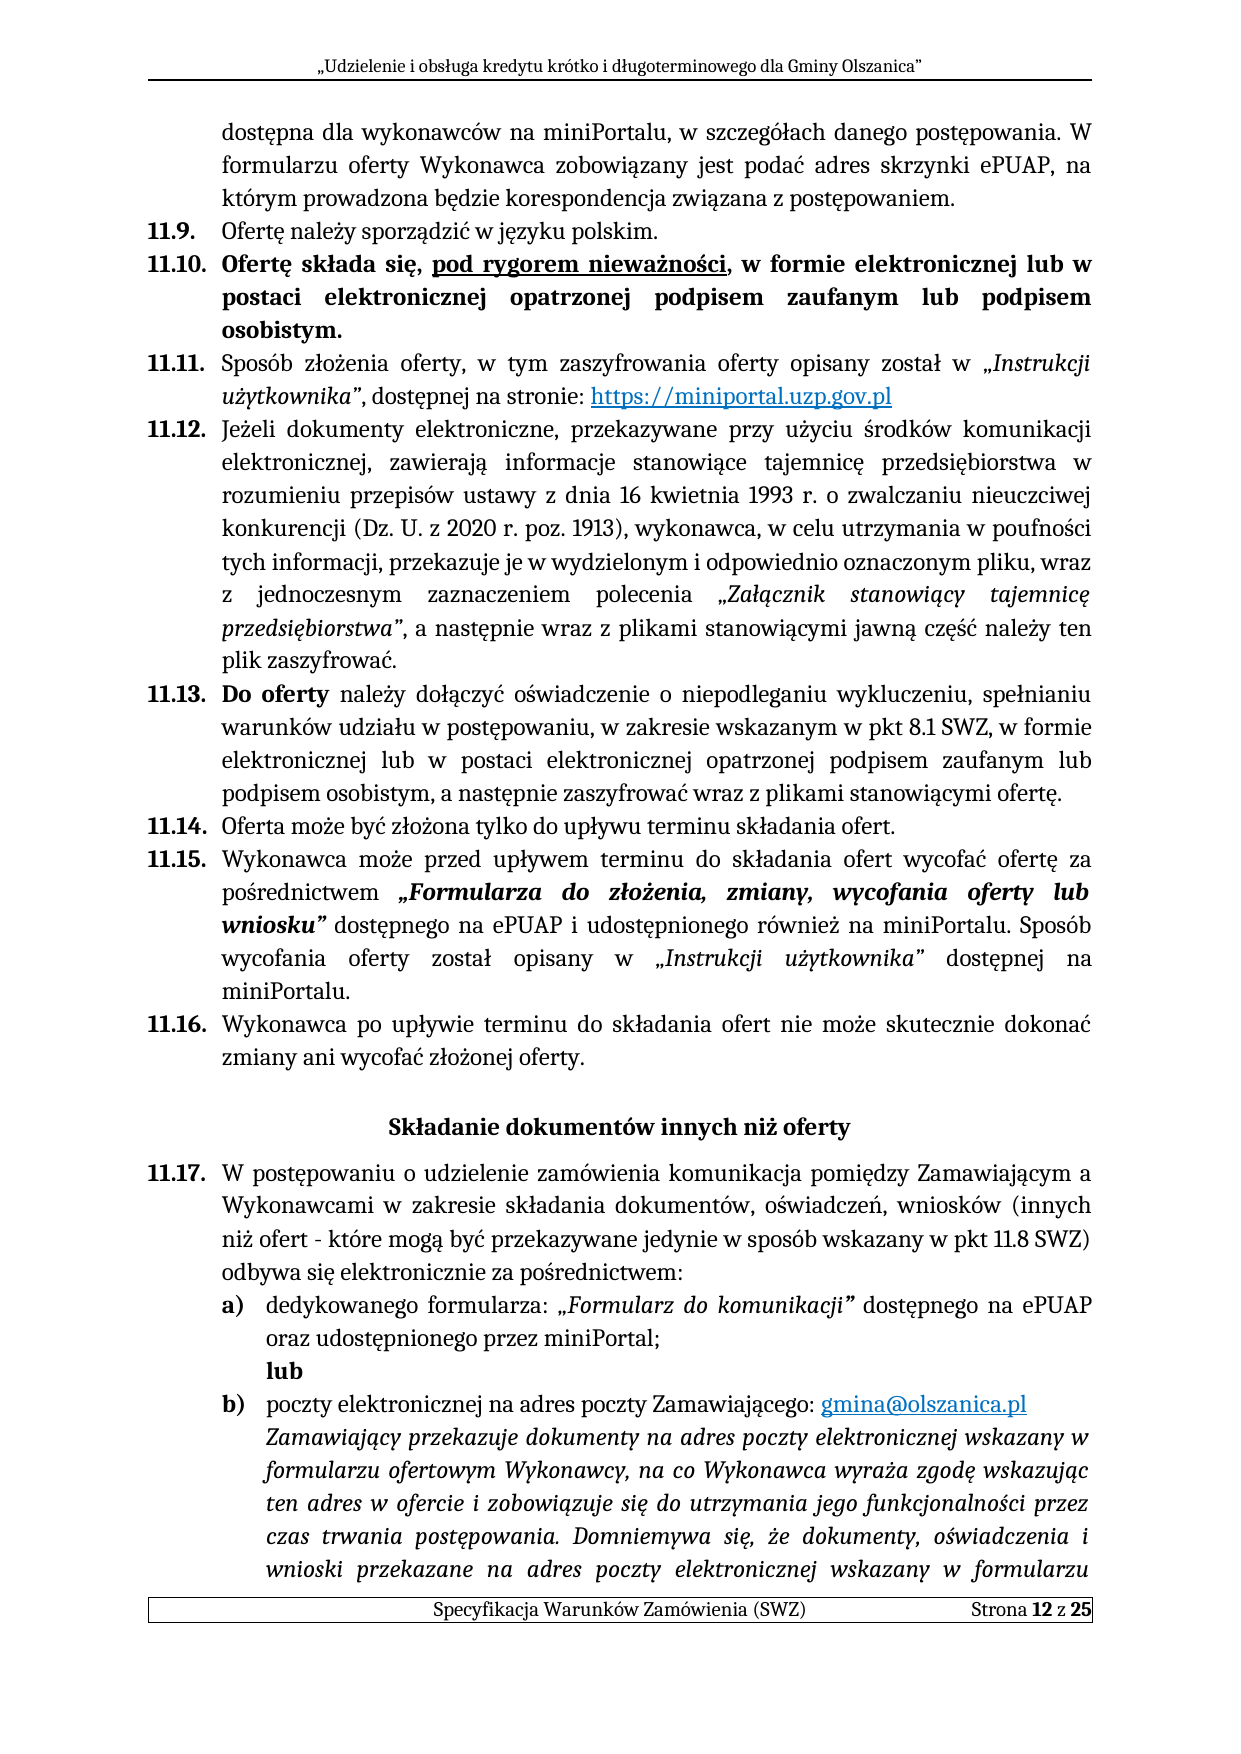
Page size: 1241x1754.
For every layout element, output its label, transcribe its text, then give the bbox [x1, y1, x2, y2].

list Do oferty należy dołączyć oświadczenie o niepodleganiu wykluczeniu, spełnianiu warunków udziału w postępowaniu, w zakresie wskazanym w pkt 8.1 SWZ, w formie elektronicznej lub w postaci elektronicznej opatrzonej podpisem zaufanym lub podpisem osobistym, a następnie zaszyfrować wraz z plikami stanowiącymi ofertę. [148, 679, 1092, 807]
list lub [266, 1357, 1092, 1385]
list Wykonawca może przed upływem terminu do składania ofert wycofać ofertę za pośrednictwem „Formularza do złożenia, zmiany, wycofania oferty lub wniosku” dostępnego na ePUAP i udostępnionego również na miniPortalu. Sposób wycofania oferty został opisany w „Instrukcji użytkownika” dostępnej na miniPortalu. [148, 844, 1092, 1005]
list Sposób złożenia oferty, w tym zaszyfrowania oferty opisany został w „Instrukcji użytkownika”, dostępnej na stronie: https://miniportal.uzp.gov.pl [148, 349, 1092, 411]
list Jeżeli dokumenty elektroniczne, przekazywane przy użyciu środków komunikacji elektronicznej, zawierają informacje stanowiące tajemnicę przedsiębiorstwa w rozumieniu przepisów ustawy z dnia 16 kwietnia 1993 r. o zwalczaniu nieuczciwej konkurencji (Dz. U. z 2020 r. poz. 1913), wykonawca, w celu utrzymania w poufności tych informacji, przekazuje je w wydzielonym i odpowiednio oznaczonym pliku, wraz z jednoczesnym zaznaczeniem polecenia „Załącznik stanowiący tajemnicę przedsiębiorstwa”, a następnie wraz z plikami stanowiącymi jawną część należy ten plik zaszyfrować. [148, 415, 1092, 675]
list W postępowaniu o udzielenie zamówienia komunikacja pomiędzy Zamawiającym a Wykonawcami w zakresie składania dokumentów, oświadczeń, wniosków (innych niż ofert - które mogą być przekazywane jedynie w sposób wskazany w pkt 11.8 SWZ) odbywa się elektronicznie za pośrednictwem: [148, 1158, 1092, 1286]
list Ofertę należy sporządzić w języku polskim. [148, 217, 1092, 246]
list Wykonawca po upływie terminu do składania ofert nie może skutecznie dokonać zmiany ani wycofać złożonej oferty. [148, 1010, 1092, 1071]
list Oferta może być złożona tylko do upływu terminu składania ofert. [148, 812, 1092, 840]
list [148, 118, 1092, 213]
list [266, 1423, 1092, 1583]
text Składanie dokumentów innych niż oferty [148, 1113, 1092, 1142]
list poczty elektronicznej na adres poczty Zamawiającego: gmina@olszanica.pl [222, 1389, 1092, 1418]
list dedykowanego formularza: „Formularz do komunikacji” dostępnego na ePUAP oraz udostępnionego przez miniPortal; [222, 1291, 1092, 1352]
list Ofertę składa się, pod rygorem nieważności, w formie elektronicznej lub w postaci elektronicznej opatrzonej podpisem zaufanym lub podpisem osobistym. [148, 250, 1092, 345]
